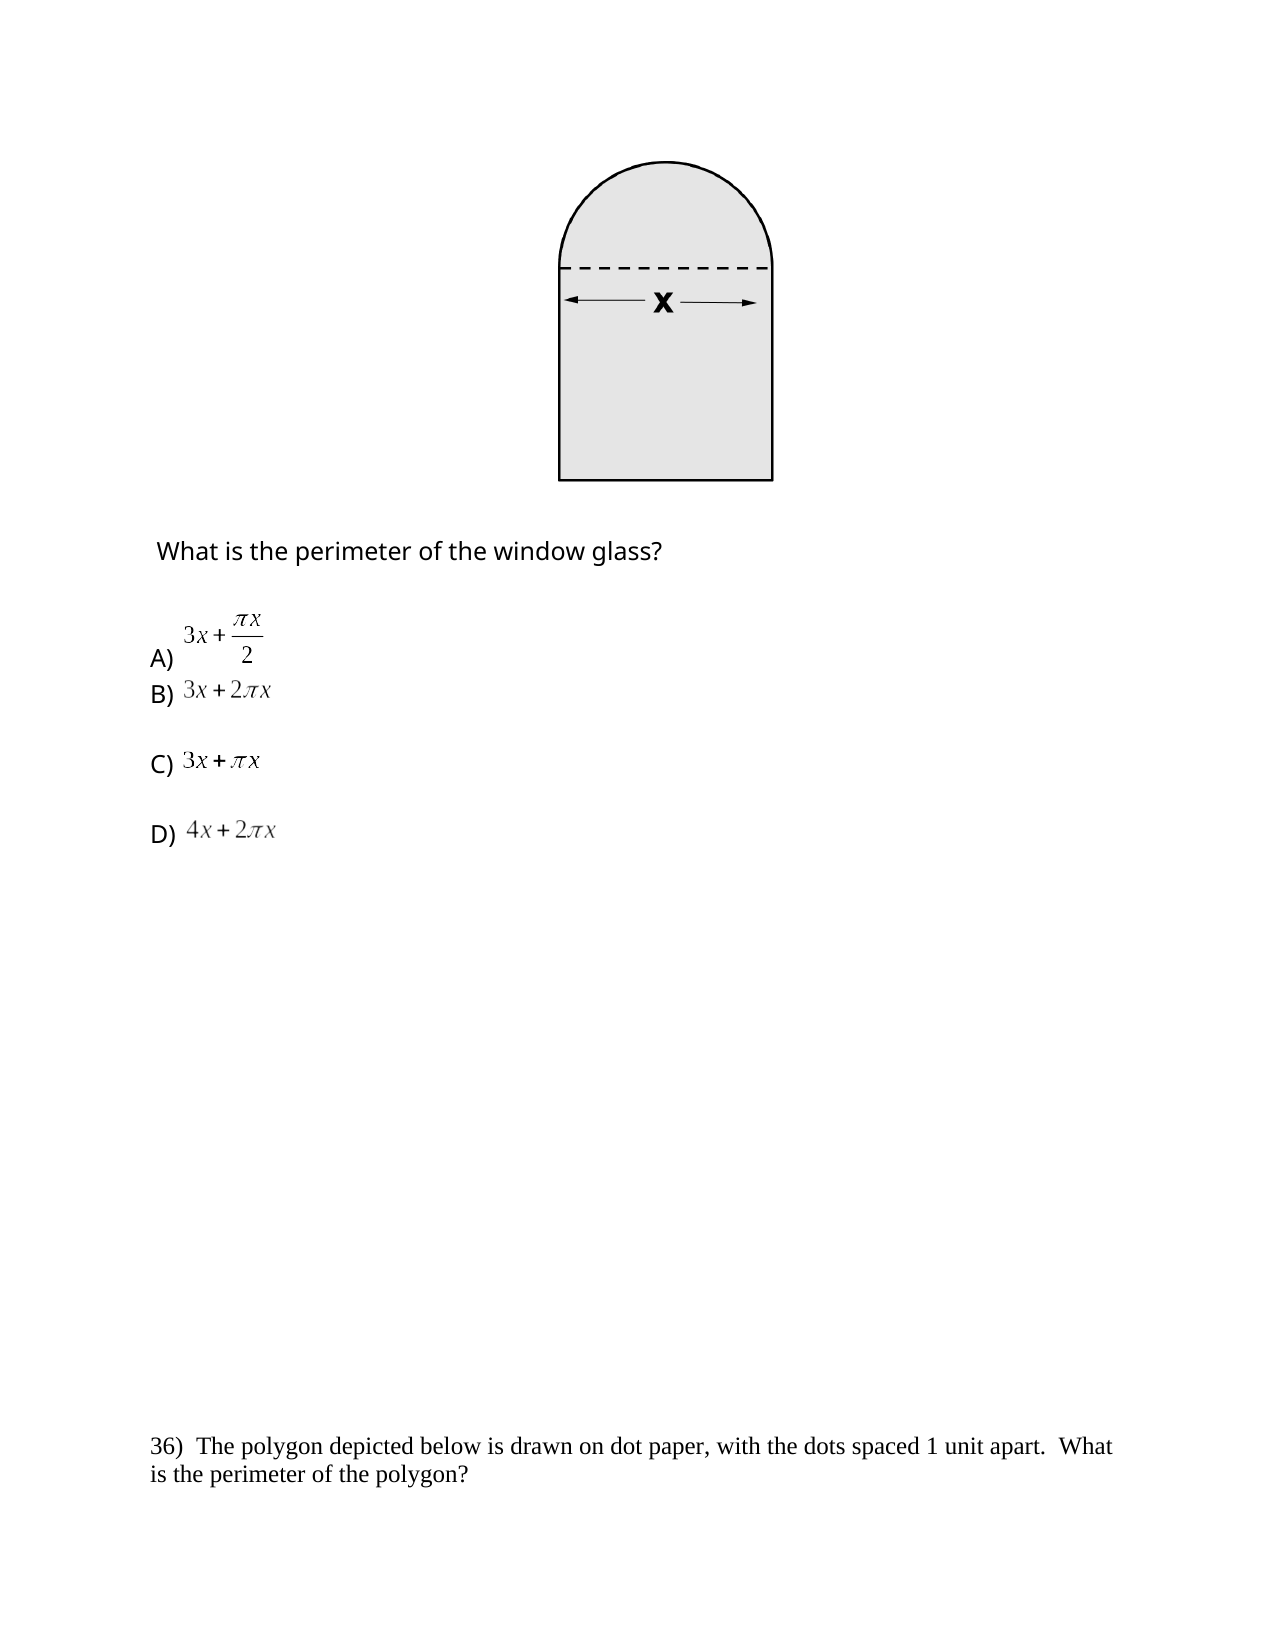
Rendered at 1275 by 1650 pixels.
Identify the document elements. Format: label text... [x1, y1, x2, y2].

text What is the perimeter of the window glass? [150, 534, 1172, 568]
text D) [150, 814, 1172, 851]
picture [530, 150, 793, 500]
text 36) The polygon depicted below is drawn on dot paper, with the dots spaced 1 unit apart. What is the perimeter of the polygon? [150, 1431, 1125, 1488]
text B) [150, 674, 1172, 711]
text C) [150, 744, 1172, 781]
text A) [150, 602, 1172, 674]
